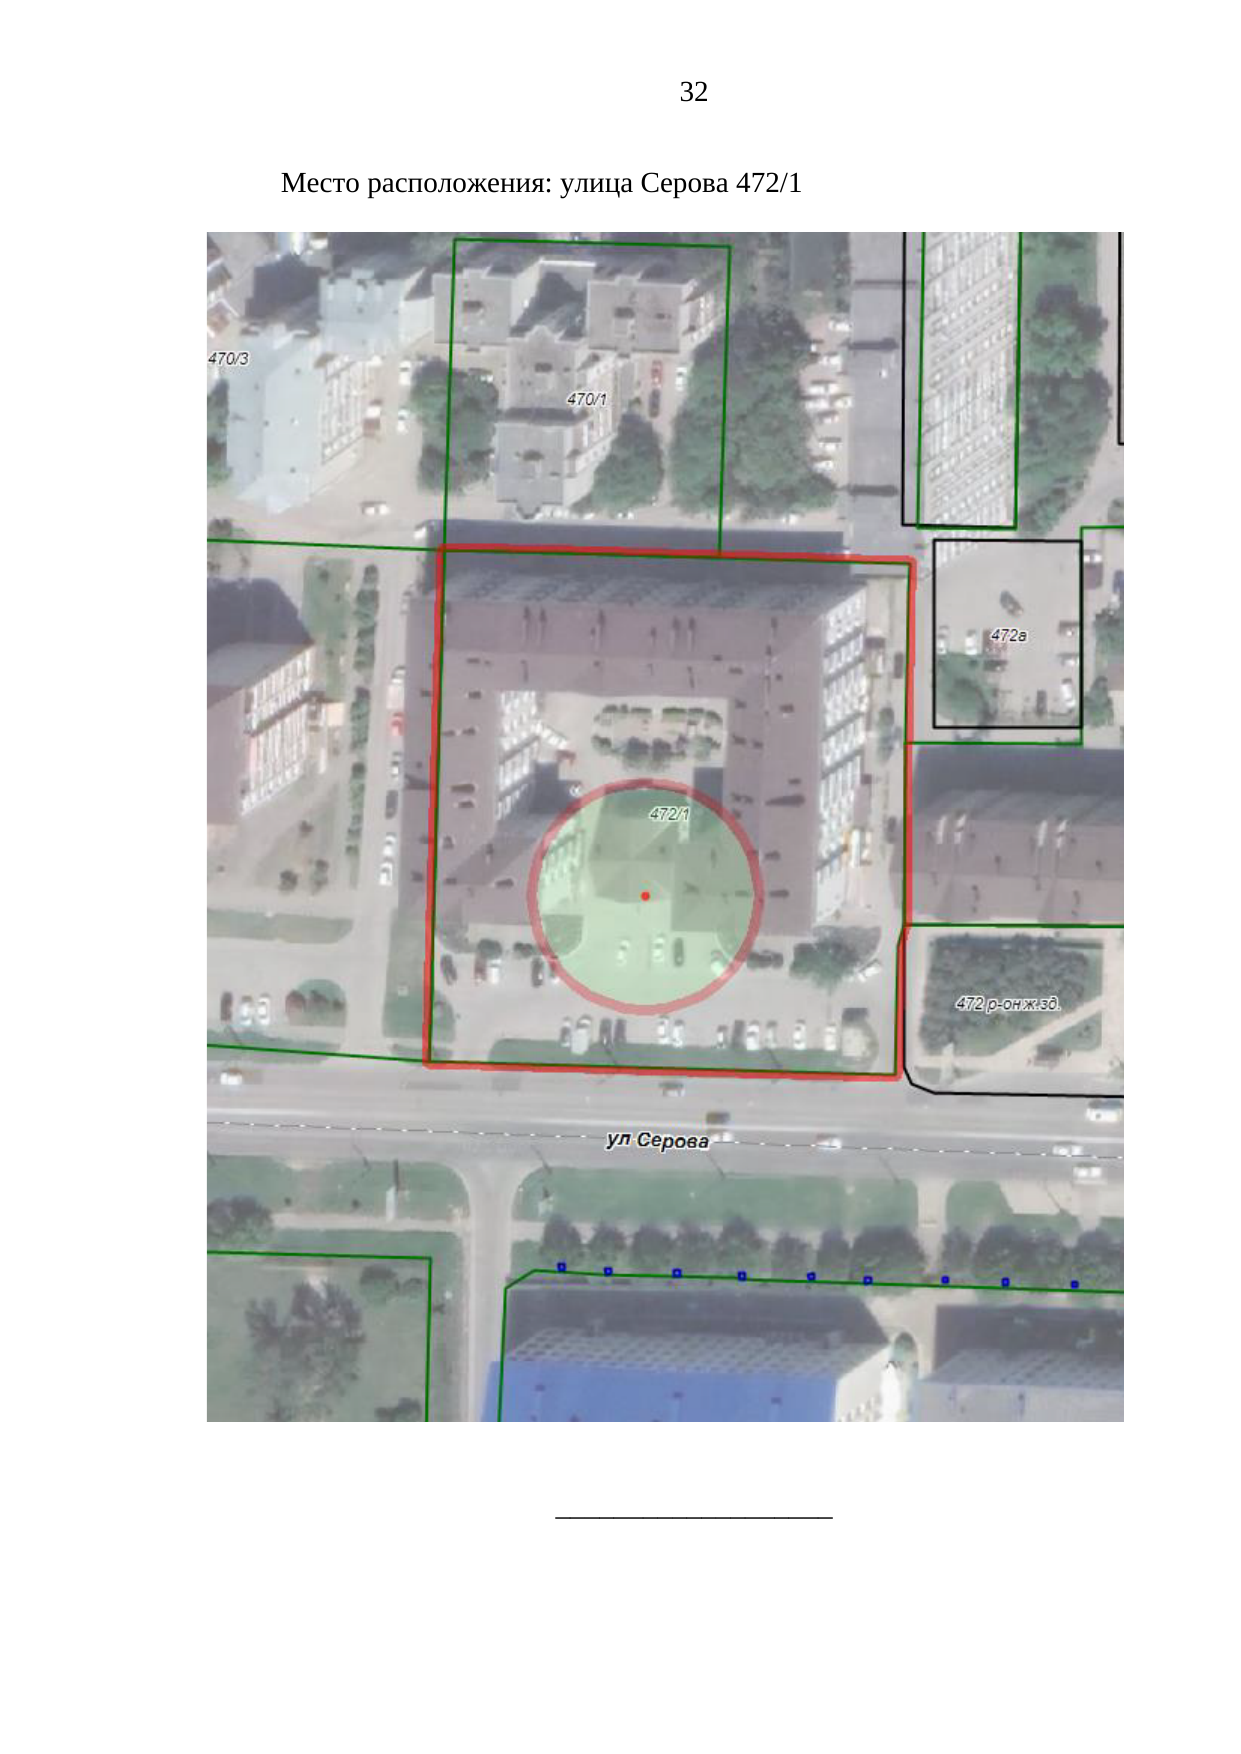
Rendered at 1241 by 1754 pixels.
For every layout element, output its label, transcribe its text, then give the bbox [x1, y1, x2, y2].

text Место расположения: улица Серова 472/1 [207, 165, 1181, 198]
text ___________________ [207, 1488, 1181, 1522]
